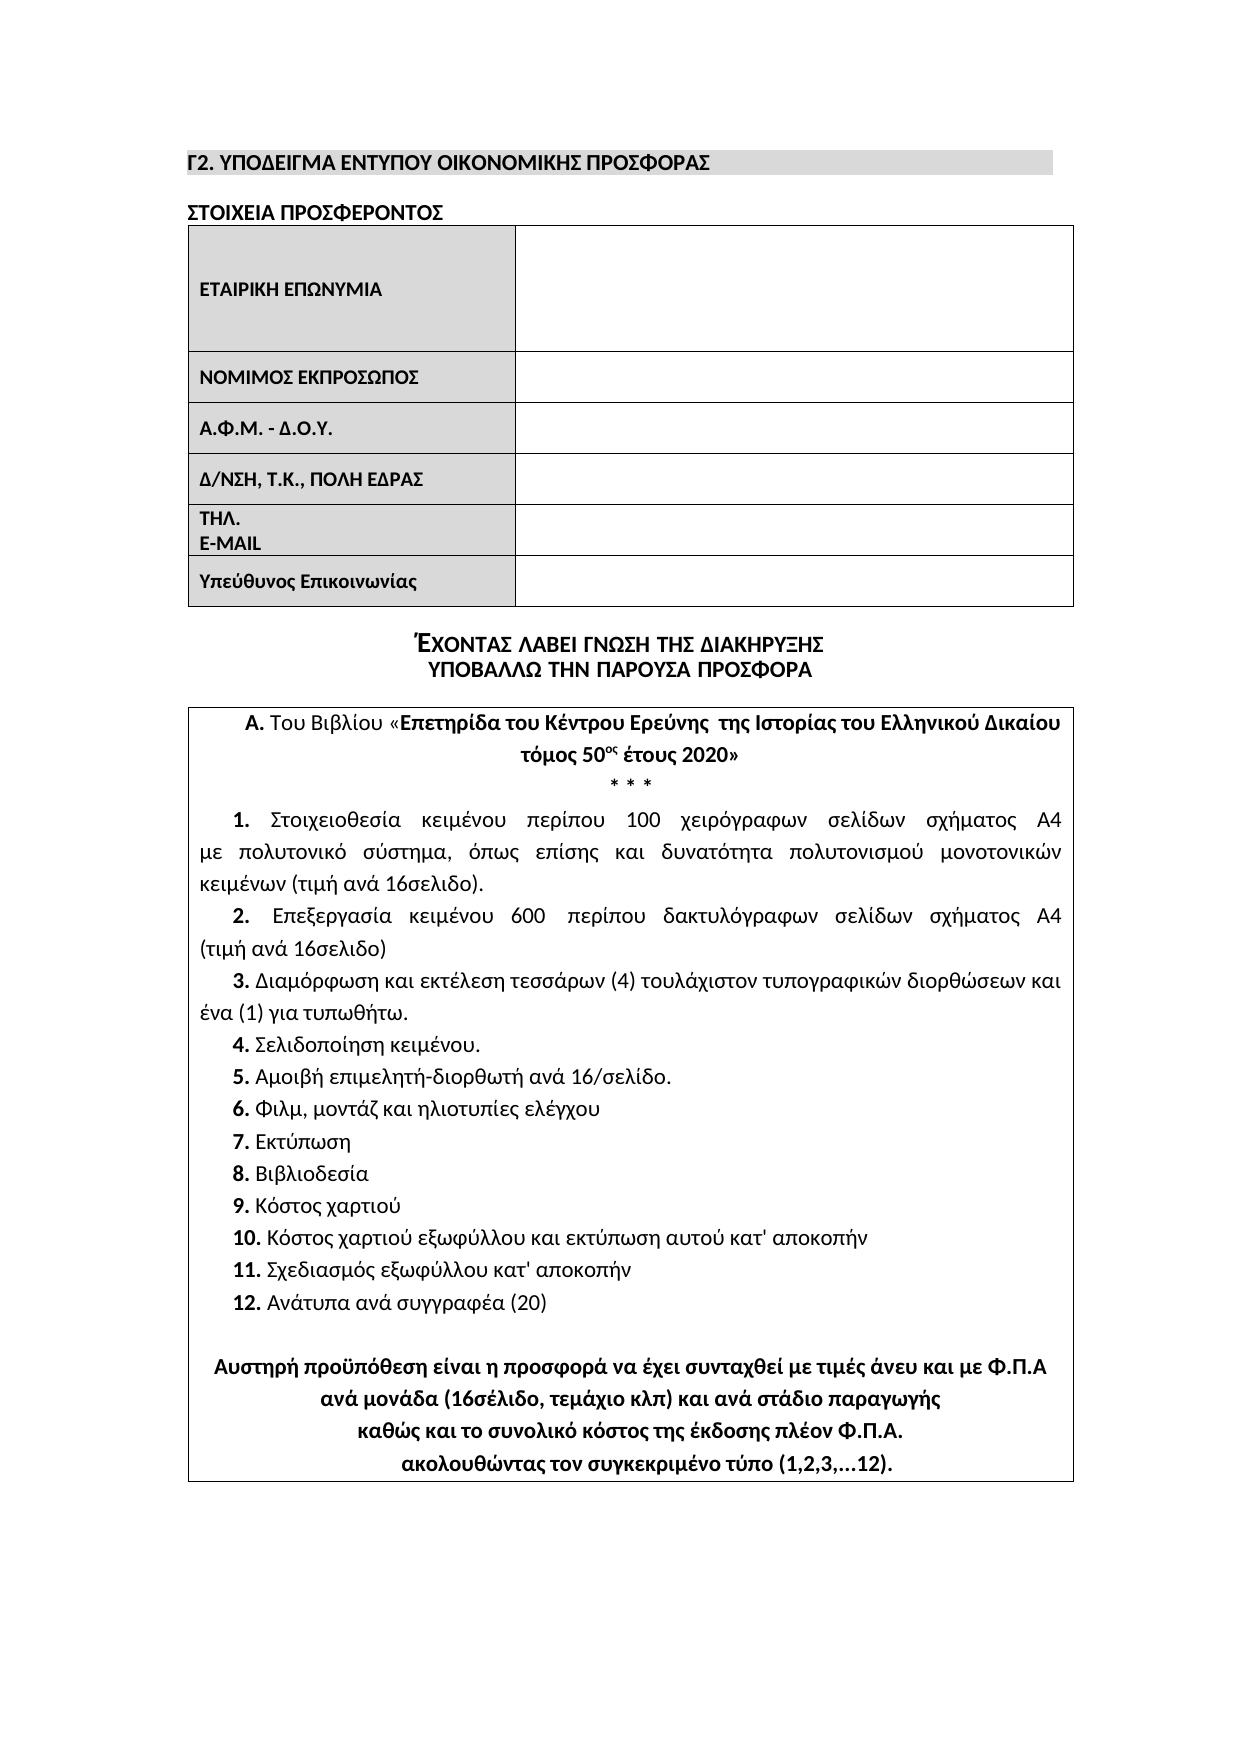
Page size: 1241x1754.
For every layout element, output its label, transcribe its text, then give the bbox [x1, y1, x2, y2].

table_cell ΤΗΛ. E-MAIL [189, 505, 515, 555]
table_cell Δ/ΝΣΗ, Τ.Κ., ΠΟΛΗ ΕΔΡΑΣ [189, 454, 515, 504]
text υποβάλλω την παρούσα προσφορά [187, 657, 1053, 682]
table_cell [516, 454, 1073, 504]
text Έχοντας λάβει γνώση της διακήρυξης [187, 632, 1053, 657]
table_cell Υπεύθυνος Επικοινωνίας [189, 556, 515, 606]
text ΣΤΟΙΧΕΙΑ ΠΡΟΣΦΕΡΟΝΤΟΣ [187, 200, 1053, 225]
table_cell [516, 556, 1073, 606]
table_cell [516, 403, 1073, 453]
table_cell [516, 505, 1073, 555]
table_cell Α.Φ.Μ. - Δ.O.Y. [189, 403, 515, 453]
table_cell ΝΟΜΙΜΟΣ ΕΚΠΡΟΣΩΠΟΣ [189, 352, 515, 402]
table_header ΕΤΑΙΡΙΚΗ ΕΠΩΝΥΜΙΑ [189, 226, 515, 351]
table_header Α. Του Βιβλίου «Επετηρίδα του Κέντρου Ερεύνης της Ιστορίας του Ελληνικού Δικαίου τόμος 50ος έτους 2020» * * * 1. Στοιχειοθεσία κειμένου περίπου 100 χειρόγραφων σελίδων σχήματος A4 με πολυτονικό σύστημα, όπως επίσης και δυνατότητα πολυτονισμού μονοτονικών κειμένων (τιμή ανά 16σελιδο). 2. Επεξεργασία κειμένου 600 περίπου δακτυλόγραφων σελίδων σχήματος Α4 (τιμή ανά 16σελιδο) 3. Διαμόρφωση και εκτέλεση τεσσάρων (4) τουλάχιστον τυπογραφικών διορθώσεων και ένα (1) για τυπωθήτω. 4. Σελιδοποίηση κειμένου. 5. Αμοιβή επιμελητή-διορθωτή ανά 16/σελίδο. 6. Φιλμ, μοντάζ και ηλιοτυπίες ελέγχου 7. Eκτύπωση 8. Bιβλιοδεσία 9. Kόστος χαρτιού 10. Κόστος χαρτιού εξωφύλλου και εκτύπωση αυτού κατ' αποκοπήν 11. Σχεδιασμός εξωφύλλου κατ' αποκοπήν 12. Ανάτυπα ανά συγγραφέα (20) Αυστηρή προϋπόθεση είναι η προσφορά να έχει συνταχθεί με τιμές άνευ και με Φ.Π.Α ανά μονάδα (16σέλιδο, τεμάχιο κλπ) και ανά στάδιο παραγωγής καθώς και το συνολικό κόστος της έκδοσης πλέον Φ.Π.A. ακολουθώντας τον συγκεκριμένο τύπο (1,2,3,...12). [189, 708, 1073, 1481]
table_cell [516, 352, 1073, 402]
subtitle Γ2. ΥΠΟΔΕΙΓΜΑ ΕΝΤΥΠΟΥ ΟΙΚΟΝΟΜΙΚΗΣ ΠΡΟΣΦΟΡΑΣ [187, 150, 1053, 175]
table_header [516, 226, 1073, 351]
